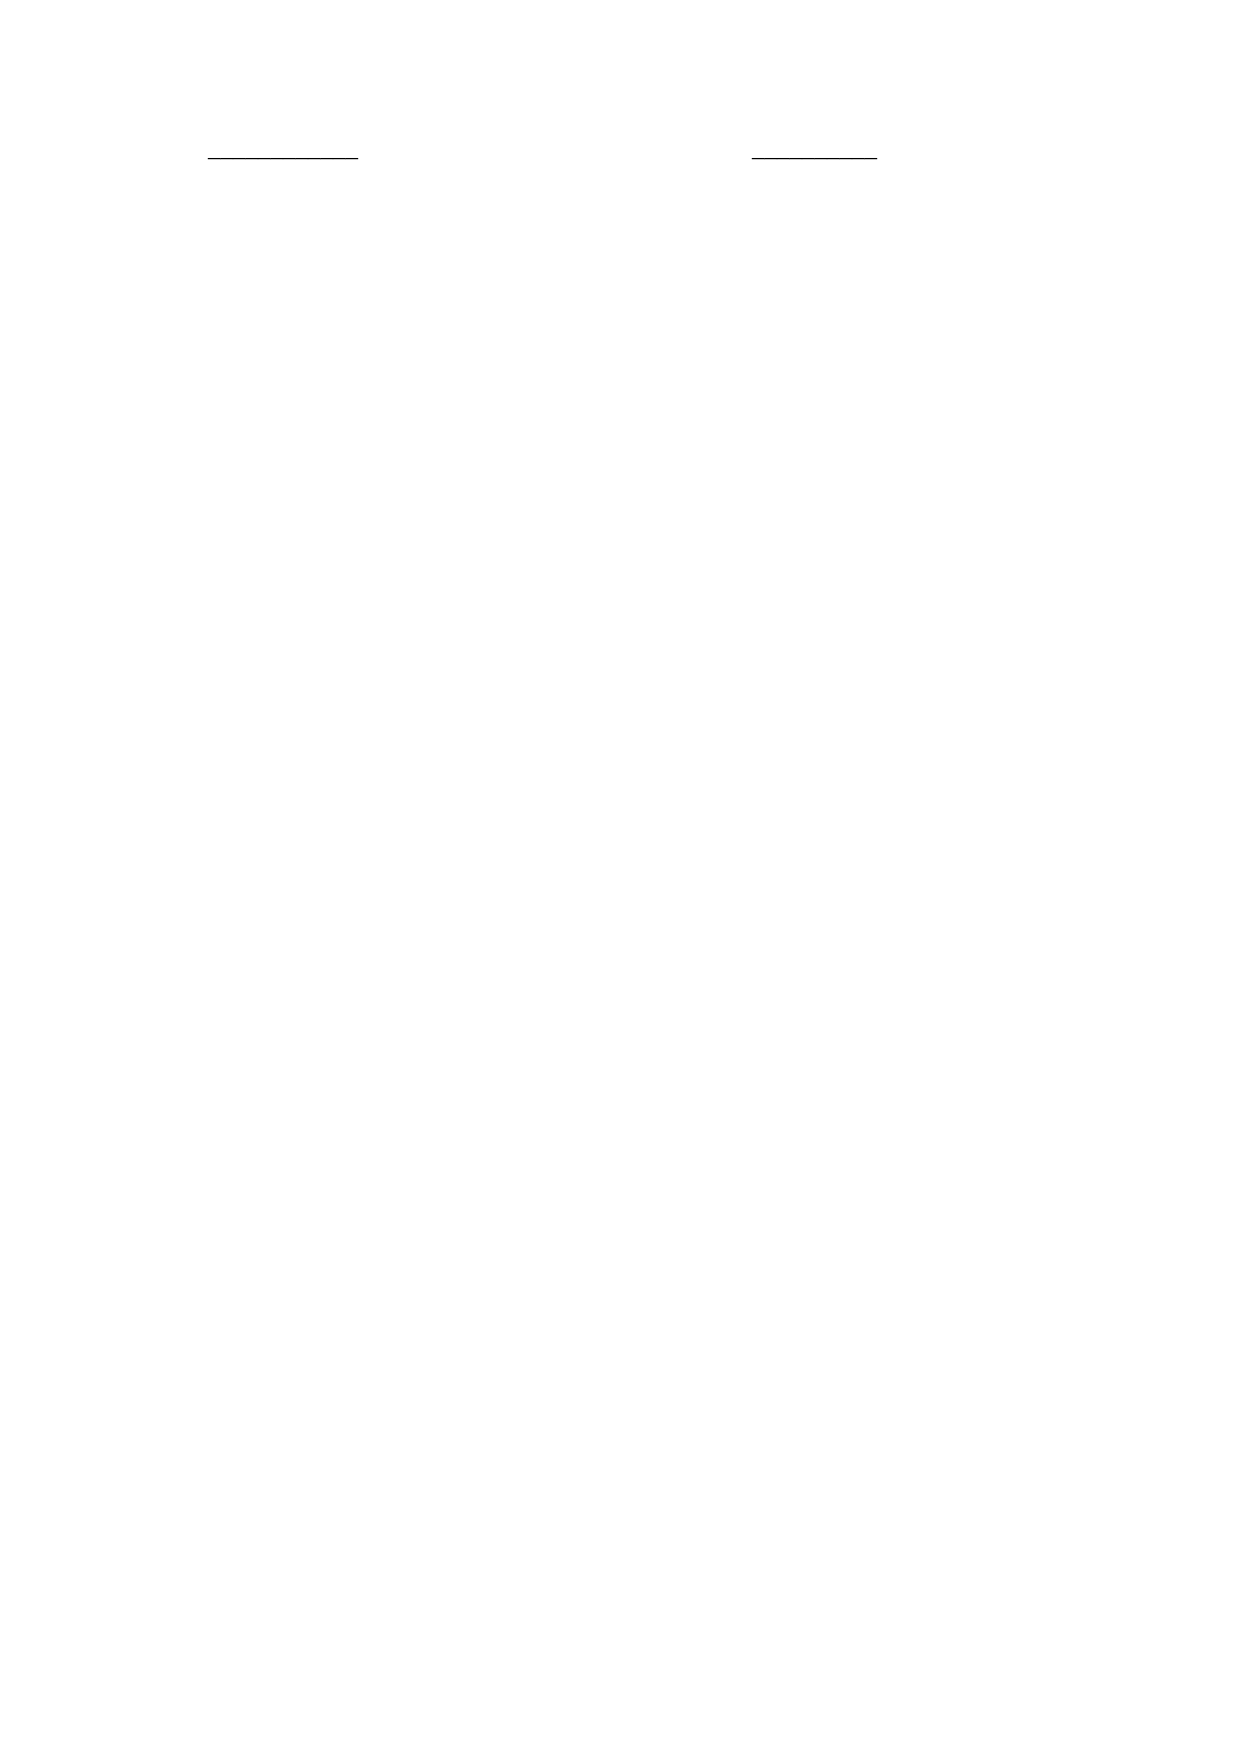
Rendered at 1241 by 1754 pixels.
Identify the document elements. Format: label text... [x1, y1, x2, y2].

table_header ____________ [122, 133, 628, 187]
table_header __________ [628, 133, 1133, 187]
